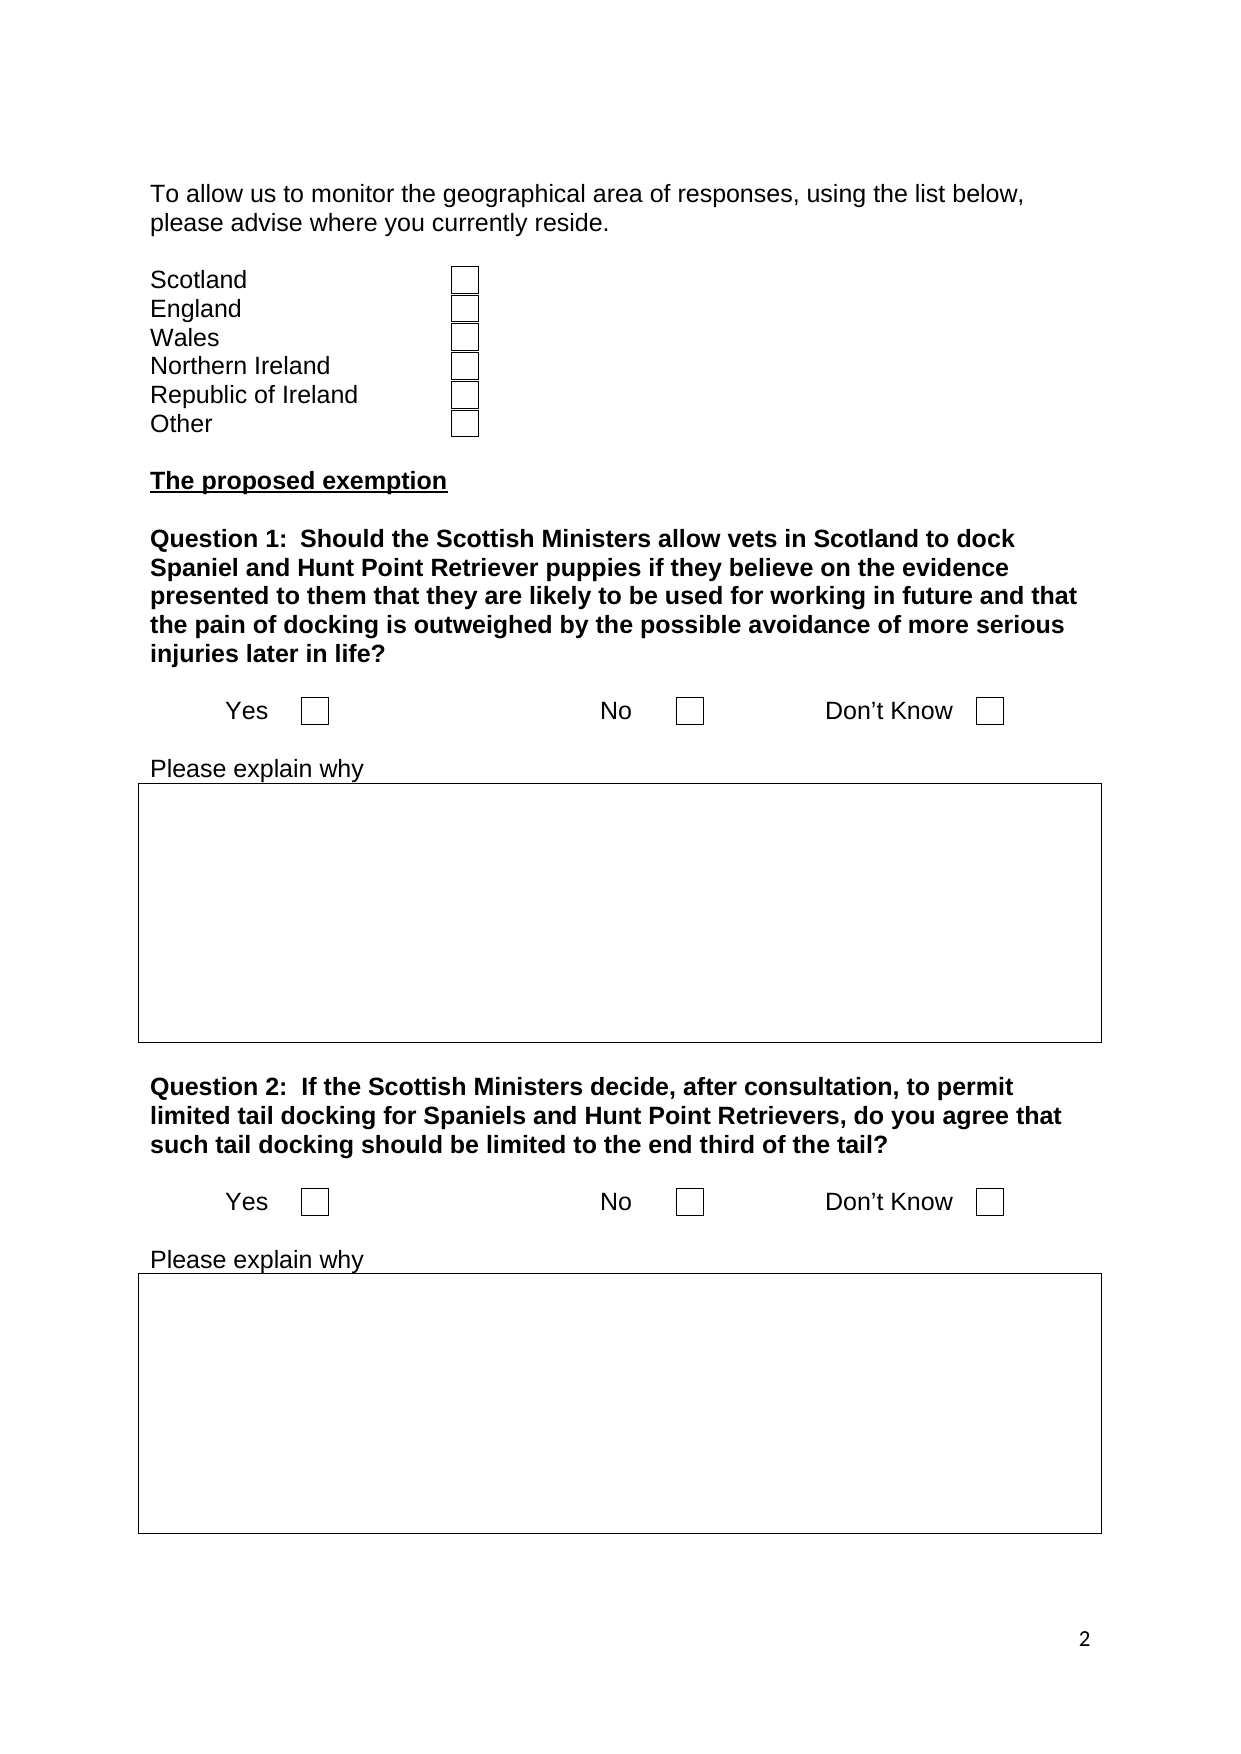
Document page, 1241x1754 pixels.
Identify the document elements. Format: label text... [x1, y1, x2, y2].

text To allow us to monitor the geographical area of responses, using the list below, please advise where you currently reside. [150, 179, 1090, 236]
text Yes No Don’t Know [150, 696, 1090, 725]
text Wales [150, 322, 1090, 351]
table_header [139, 1274, 1101, 1533]
table_header [139, 784, 1101, 1042]
text Question 1: Should the Scottish Ministers allow vets in Scotland to dock Spaniel and Hunt Point Retriever puppies if they believe on the evidence presented to them that they are likely to be used for working in future and that the pain of docking is outweighed by the possible avoidance of more serious injuries later in life? [150, 524, 1090, 667]
text Please explain why [150, 1244, 1090, 1273]
text Republic of Ireland [150, 380, 1090, 409]
text Other [150, 409, 1090, 437]
text Yes No Don’t Know [150, 1187, 1090, 1216]
text Question 2: If the Scottish Ministers decide, after consultation, to permit limited tail docking for Spaniels and Hunt Point Retrievers, do you agree that such tail docking should be limited to the end third of the tail? [150, 1072, 1090, 1158]
text Scotland [150, 265, 1090, 294]
text England [150, 294, 1090, 322]
text Northern Ireland [150, 351, 1090, 380]
text Please explain why [150, 754, 1090, 782]
text The proposed exemption [150, 466, 1090, 495]
